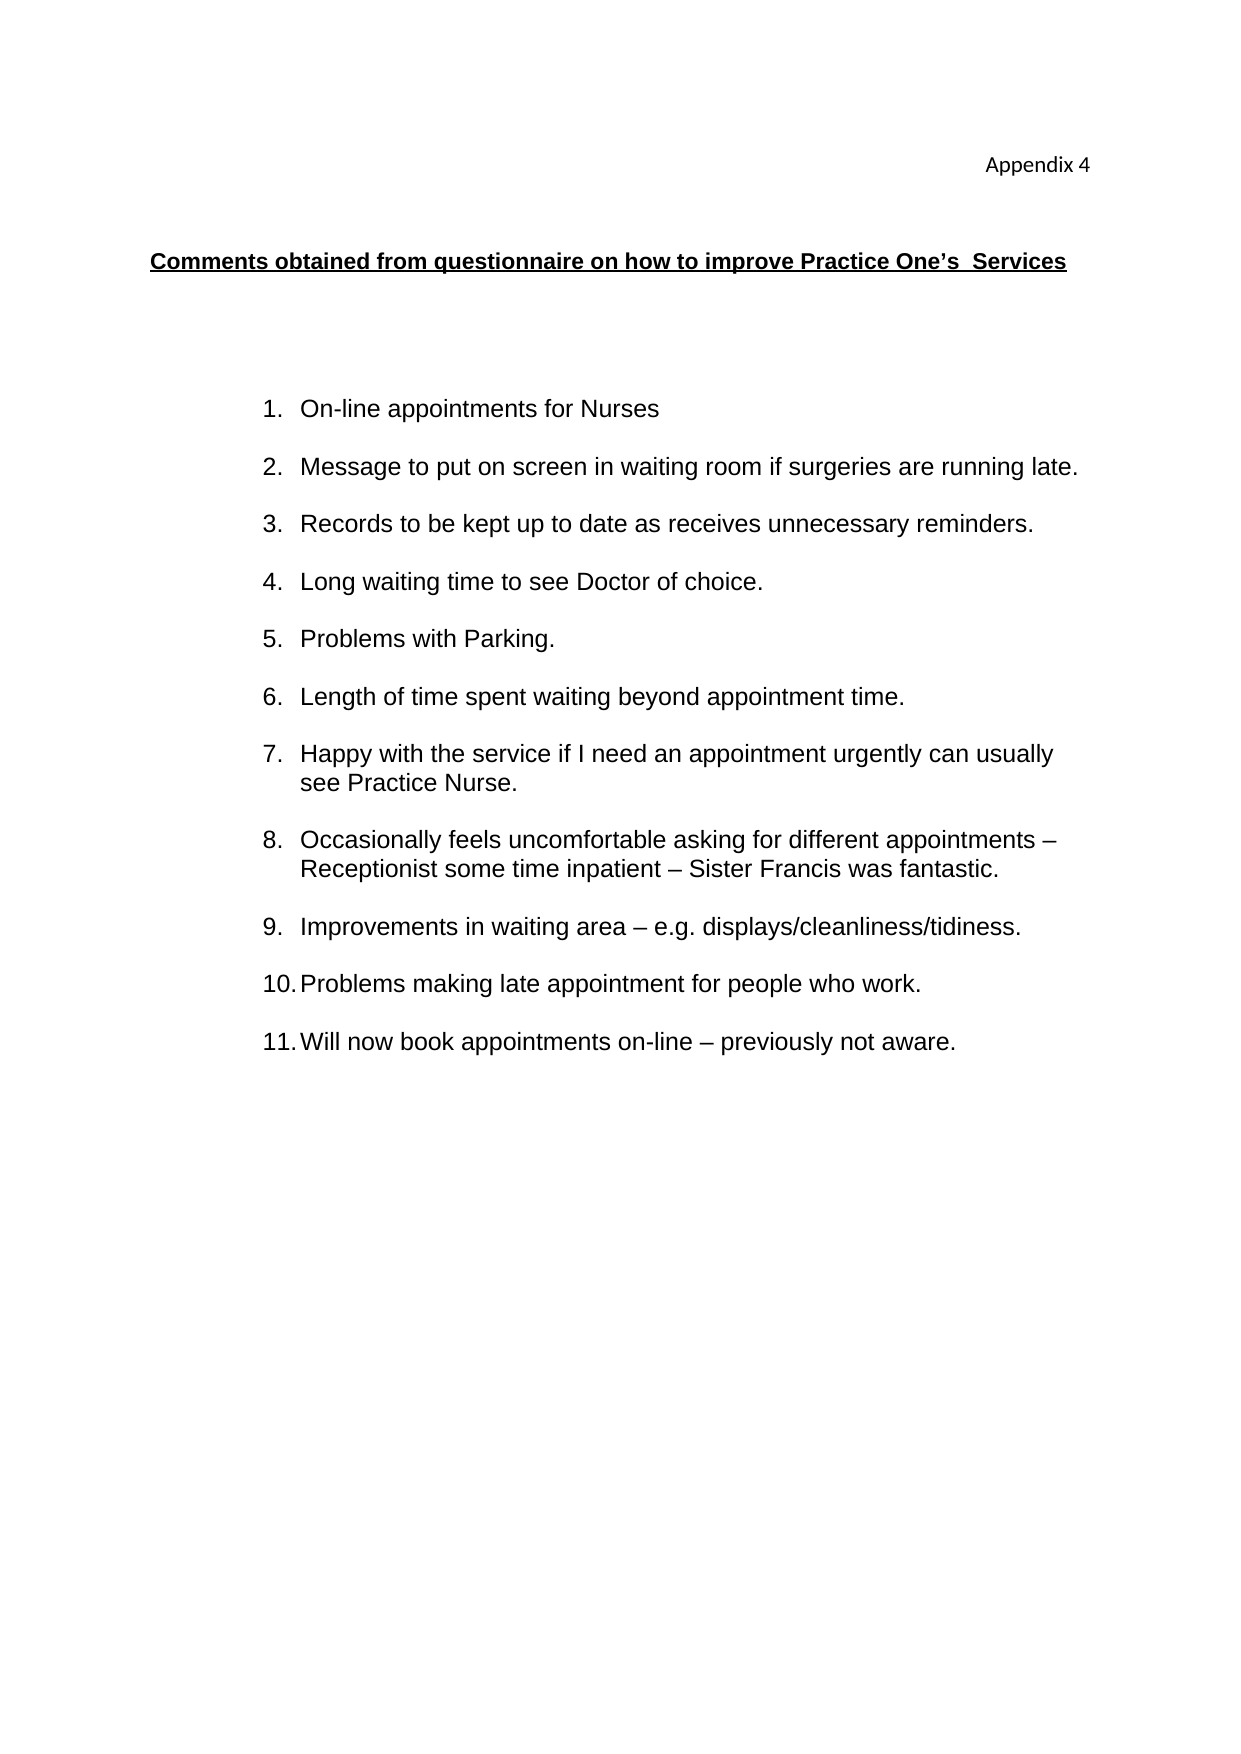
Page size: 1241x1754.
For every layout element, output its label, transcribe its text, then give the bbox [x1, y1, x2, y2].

list Message to put on screen in waiting room if surgeries are running late. [262, 452, 1090, 480]
text Appendix 4 [150, 150, 1090, 178]
list On-line appointments for Nurses [262, 394, 1090, 423]
list Long waiting time to see Doctor of choice. [262, 567, 1090, 595]
list Will now book appointments on-line – previously not aware. [262, 1027, 1090, 1055]
list Happy with the service if I need an appointment urgently can usually see Practice Nurse. [262, 739, 1090, 797]
list Length of time spent waiting beyond appointment time. [262, 682, 1090, 710]
text Comments obtained from questionnaire on how to improve Practice One’s Services [150, 248, 1090, 274]
list Problems making late appointment for people who work. [262, 969, 1090, 998]
list Improvements in waiting area – e.g. displays/cleanliness/tidiness. [262, 912, 1090, 940]
list Problems with Parking. [262, 624, 1090, 653]
list Occasionally feels uncomfortable asking for different appointments – Receptionist some time inpatient – Sister Francis was fantastic. [262, 825, 1090, 883]
list Records to be kept up to date as receives unnecessary reminders. [262, 509, 1090, 538]
